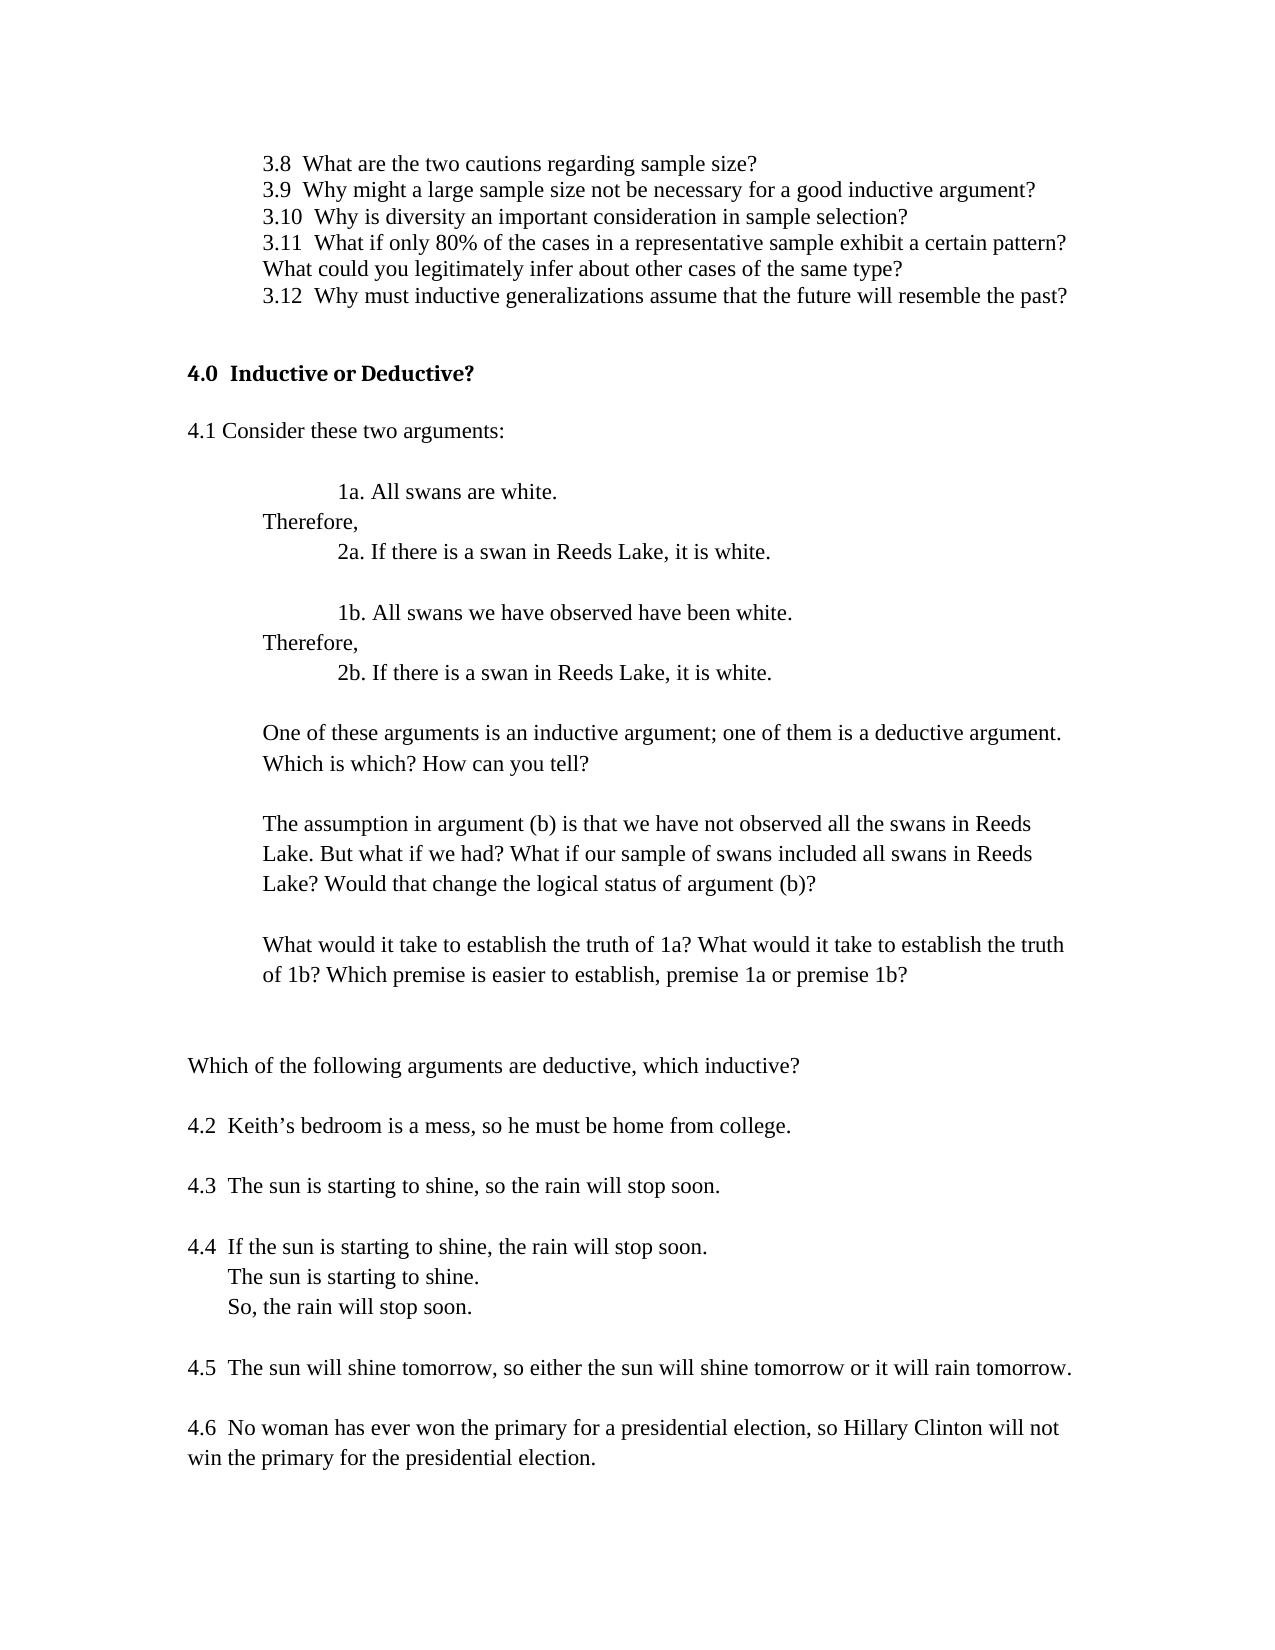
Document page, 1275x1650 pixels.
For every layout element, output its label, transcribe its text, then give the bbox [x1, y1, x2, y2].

text What would it take to establish the truth of 1a? What would it take to establish the truth of 1b? Which premise is easier to establish, premise 1a or premise 1b? [262, 931, 1087, 987]
text 4.5 The sun will shine tomorrow, so either the sun will shine tomorrow or it will rain tomorrow. [187, 1354, 1087, 1380]
list Inductive or Deductive? [187, 361, 1087, 387]
text The assumption in argument (b) is that we have not observed all the swans in Reeds Lake. But what if we had? What if our sample of swans included all swans in Reeds Lake? Would that change the logical status of argument (b)? [262, 810, 1087, 897]
text 2a. If there is a swan in Reeds Lake, it is white. [262, 538, 1087, 564]
text 3.12 Why must inductive generalizations assume that the future will resemble the past? [187, 282, 1087, 308]
text Therefore, [187, 508, 1087, 534]
text 3.9 Why might a large sample size not be necessary for a good inductive argument? [187, 176, 1087, 203]
text So, the rain will stop soon. [187, 1293, 1087, 1320]
text 3.10 Why is diversity an important consideration in sample selection? [187, 203, 1087, 229]
text 4.1 Consider these two arguments: [187, 417, 1087, 444]
text 3.8 What are the two cautions regarding sample size? [187, 150, 1087, 176]
text 3.11 What if only 80% of the cases in a representative sample exhibit a certain pattern? What could you legitimately infer about other cases of the same type? [262, 229, 1087, 282]
text 4.4 If the sun is starting to shine, the rain will stop soon. [187, 1233, 1087, 1259]
text 4.2 Keith’s bedroom is a mess, so he must be home from college. [187, 1112, 1087, 1138]
text 1b. All swans we have observed have been white. [262, 599, 1087, 625]
text Therefore, [187, 629, 1087, 655]
text The sun is starting to shine. [187, 1263, 1087, 1289]
text 2b. If there is a swan in Reeds Lake, it is white. [262, 659, 1087, 685]
text 1a. All swans are white. [262, 478, 1087, 504]
text Which of the following arguments are deductive, which inductive? [187, 1052, 1087, 1078]
text 4.3 The sun is starting to shine, so the rain will stop soon. [187, 1173, 1087, 1199]
text One of these arguments is an inductive argument; one of them is a deductive argument. Which is which? How can you tell? [262, 719, 1087, 776]
text 4.6 No woman has ever won the primary for a presidential election, so Hillary Clinton will not win the primary for the presidential election. [187, 1414, 1087, 1471]
